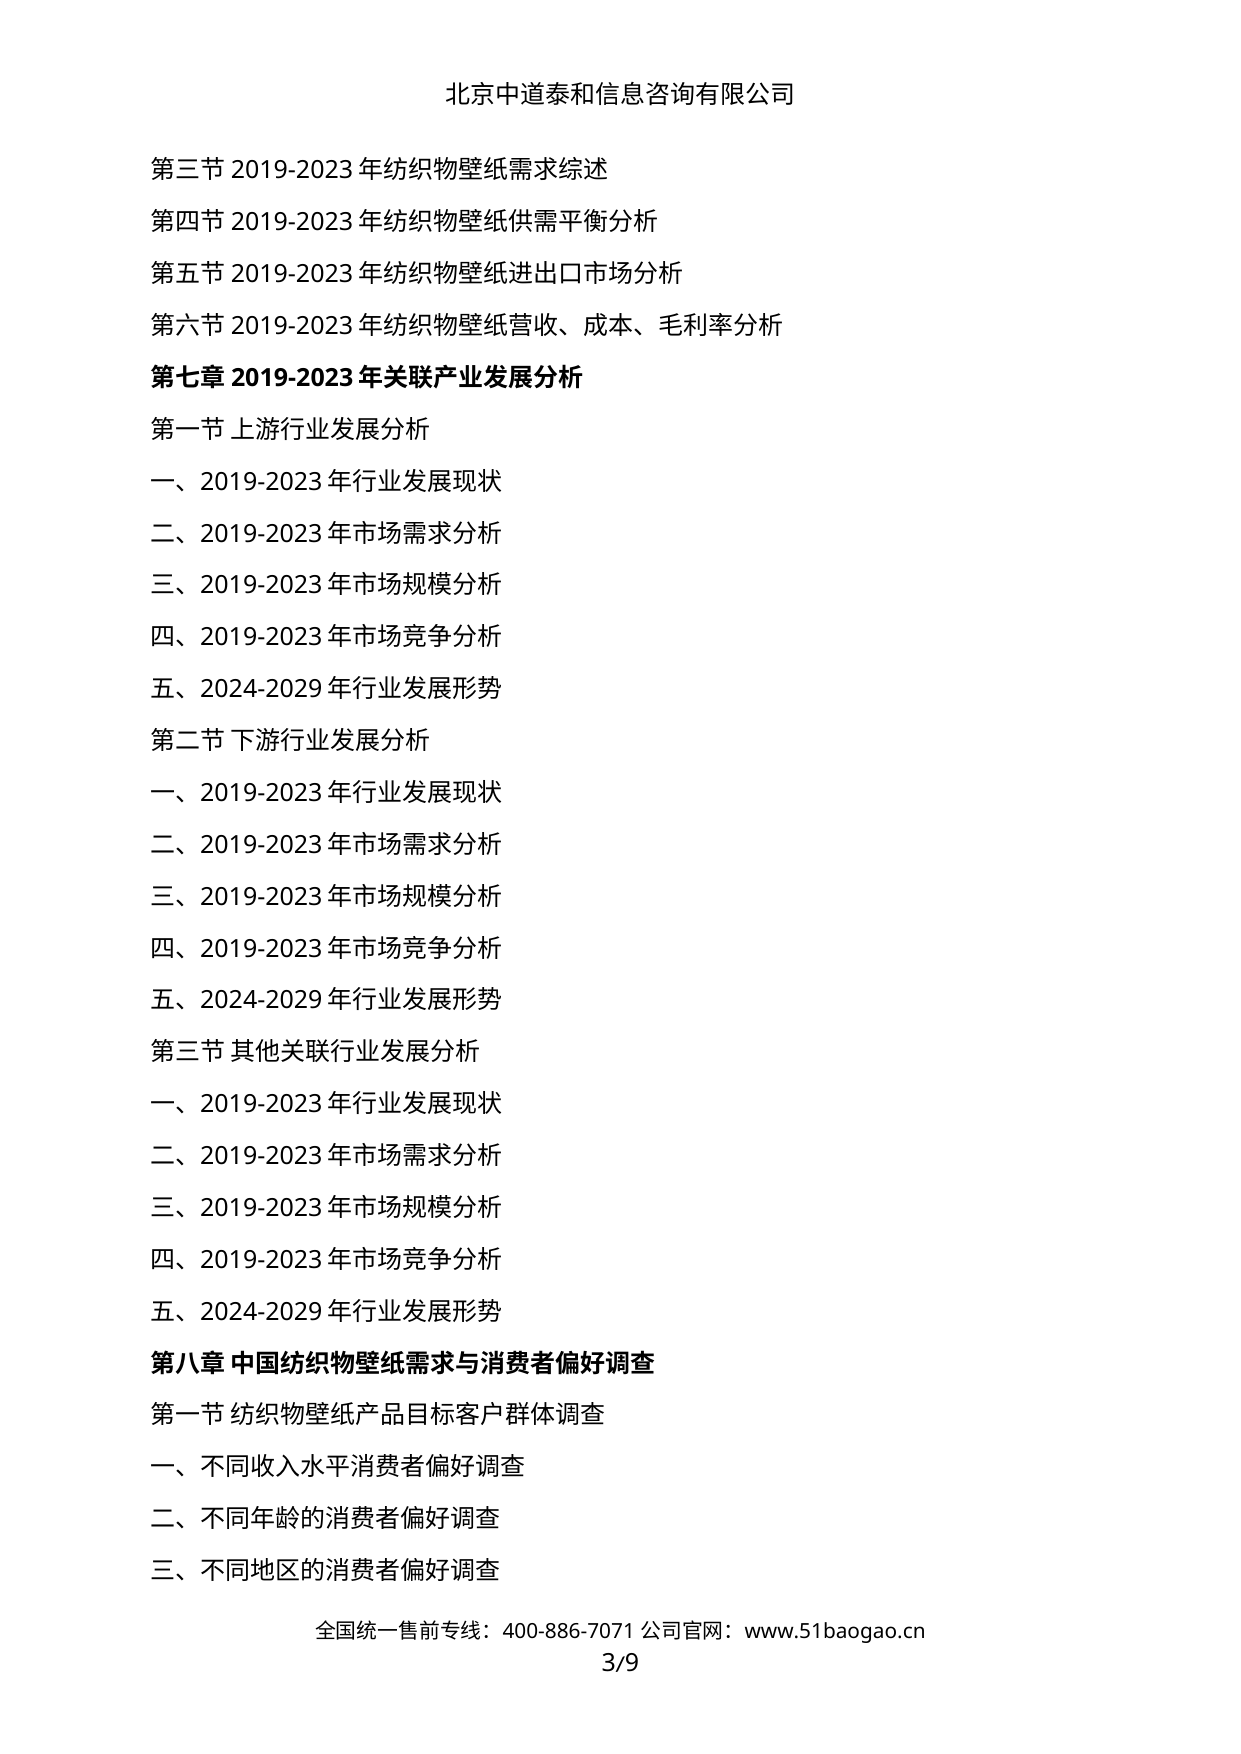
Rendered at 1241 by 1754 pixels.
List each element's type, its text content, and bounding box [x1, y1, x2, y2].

text 二、不同年龄的消费者偏好调查 [150, 1499, 1090, 1535]
text 第一节 纺织物壁纸产品目标客户群体调查 [150, 1395, 1090, 1431]
text 第八章 中国纺织物壁纸需求与消费者偏好调查 [150, 1343, 1090, 1379]
text 一、2019-2023年行业发展现状 [150, 772, 1090, 809]
text 第七章 2019-2023年关联产业发展分析 [150, 357, 1090, 394]
text 四、2019-2023年市场竞争分析 [150, 1239, 1090, 1276]
text 第五节 2019-2023年纺织物壁纸进出口市场分析 [150, 254, 1090, 290]
text 二、2019-2023年市场需求分析 [150, 1136, 1090, 1172]
text 一、2019-2023年行业发展现状 [150, 1084, 1090, 1120]
text 三、2019-2023年市场规模分析 [150, 1187, 1090, 1224]
text 二、2019-2023年市场需求分析 [150, 513, 1090, 549]
text 第三节 其他关联行业发展分析 [150, 1032, 1090, 1068]
text 二、2019-2023年市场需求分析 [150, 824, 1090, 861]
text 第二节 下游行业发展分析 [150, 721, 1090, 757]
text 第四节 2019-2023年纺织物壁纸供需平衡分析 [150, 202, 1090, 238]
text 第一节 上游行业发展分析 [150, 409, 1090, 446]
text 第三节 2019-2023年纺织物壁纸需求综述 [150, 150, 1090, 186]
text 一、2019-2023年行业发展现状 [150, 461, 1090, 497]
text 四、2019-2023年市场竞争分析 [150, 928, 1090, 964]
text 第六节 2019-2023年纺织物壁纸营收、成本、毛利率分析 [150, 306, 1090, 342]
text 三、不同地区的消费者偏好调查 [150, 1551, 1090, 1587]
text 五、2024-2029年行业发展形势 [150, 1291, 1090, 1327]
text 一、不同收入水平消费者偏好调查 [150, 1447, 1090, 1483]
text 四、2019-2023年市场竞争分析 [150, 617, 1090, 653]
text 三、2019-2023年市场规模分析 [150, 565, 1090, 601]
text 三、2019-2023年市场规模分析 [150, 876, 1090, 912]
text 五、2024-2029年行业发展形势 [150, 980, 1090, 1016]
text 五、2024-2029年行业发展形势 [150, 669, 1090, 705]
